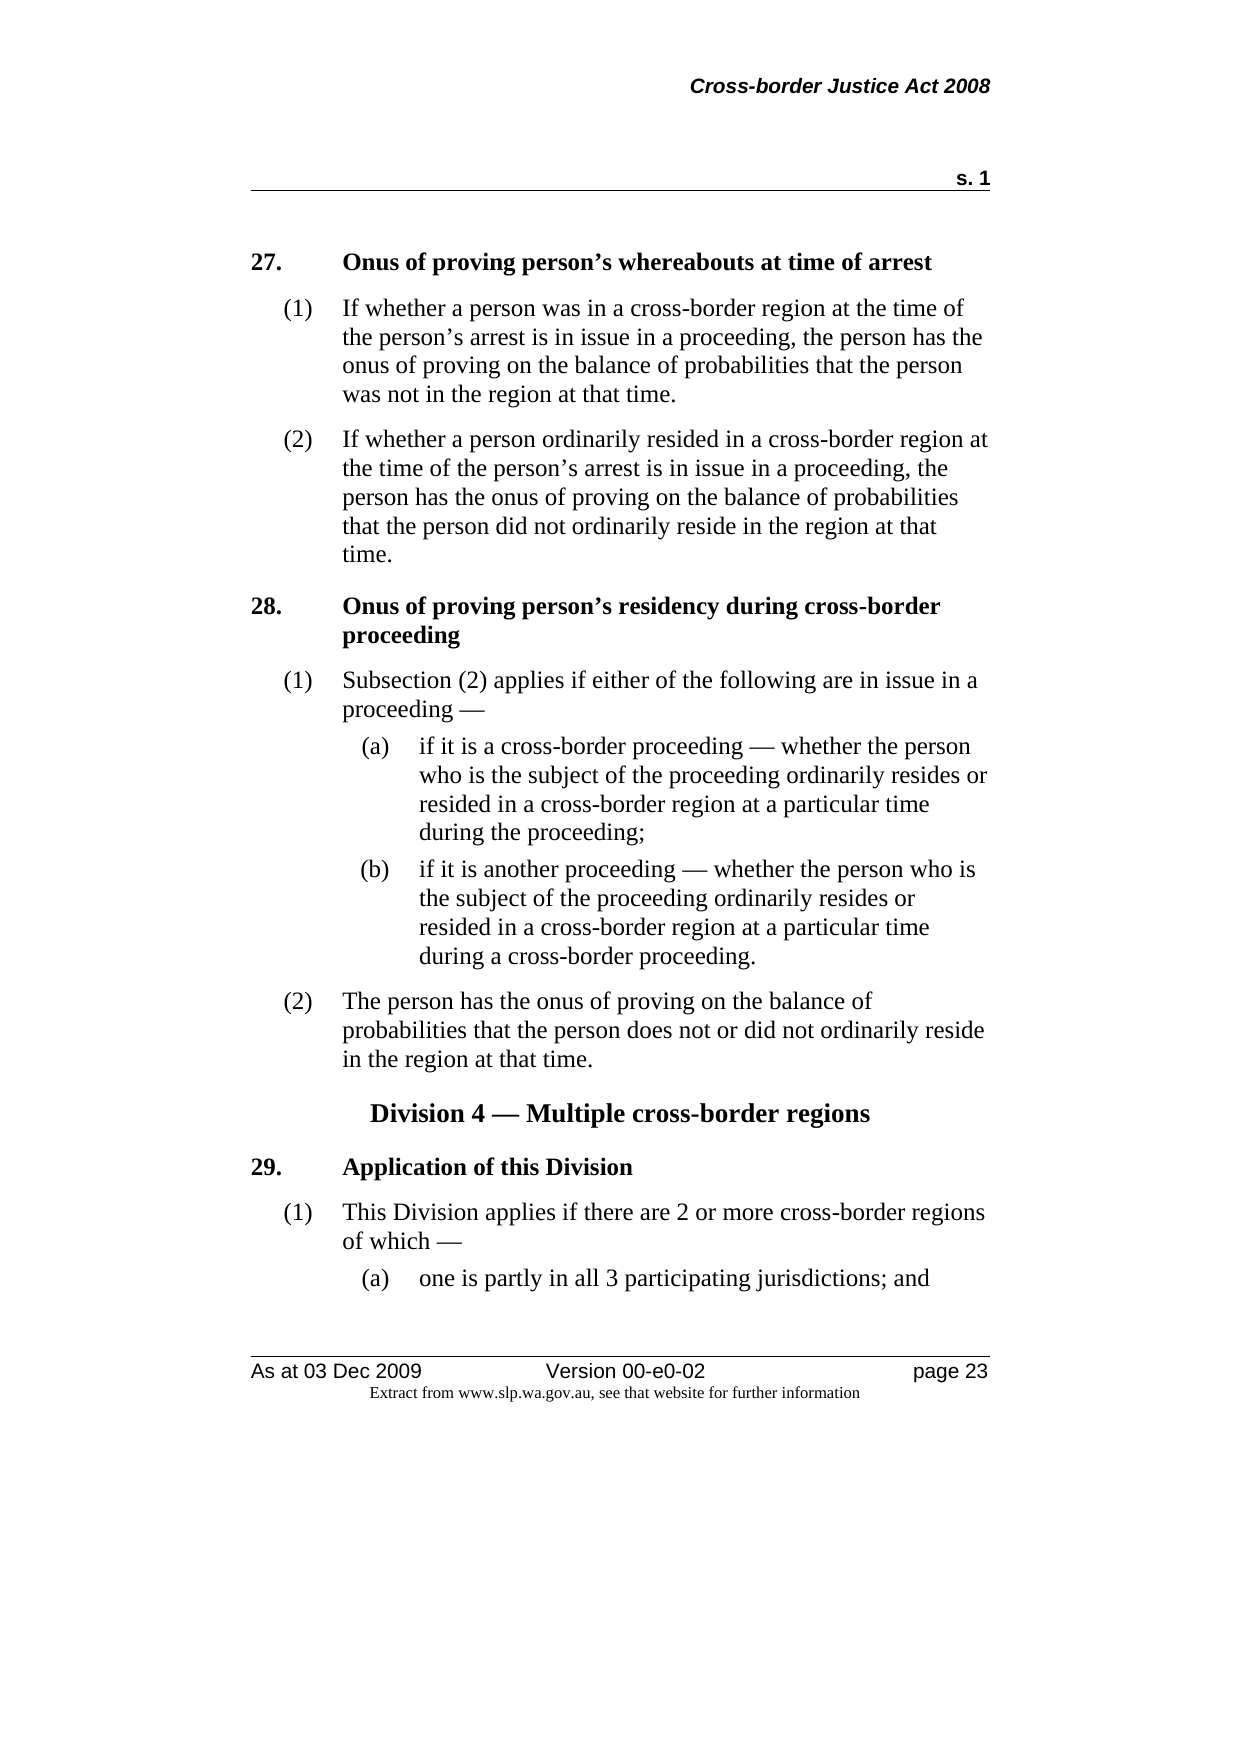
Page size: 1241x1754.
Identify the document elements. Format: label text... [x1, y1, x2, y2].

subtitle 29. Application of this Division [251, 1152, 990, 1180]
text (b) if it is another proceeding — whether the person who is the subject of the proceeding ordinarily resides or resided in a cross-border region at a particular time during a cross-border proceeding. [251, 854, 990, 969]
text (1) If whether a person was in a cross-border region at the time of the person’s arrest is in issue in a proceeding, the person has the onus of proving on the balance of probabilities that the person was not in the region at that time. [251, 293, 990, 408]
subtitle Division 4 — Multiple cross-border regions [251, 1097, 990, 1129]
subtitle 28. Onus of proving person’s residency during cross-border proceeding [251, 591, 990, 649]
text (2) If whether a person ordinarily resided in a cross-border region at the time of the person’s arrest is in issue in a proceeding, the person has the onus of proving on the balance of probabilities that the person did not ordinarily reside in the region at that time. [251, 424, 990, 568]
text (a) one is partly in all 3 participating jurisdictions; and [251, 1263, 990, 1292]
text (1) This Division applies if there are 2 or more cross-border regions of which — [251, 1197, 990, 1254]
text (a) if it is a cross-border proceeding — whether the person who is the subject of the proceeding ordinarily resides or resided in a cross-border region at a particular time during the proceeding; [251, 731, 990, 846]
subtitle 27. Onus of proving person’s whereabouts at time of arrest [251, 247, 990, 276]
text (2) The person has the onus of proving on the balance of probabilities that the person does not or did not ordinarily reside in the region at that time. [251, 986, 990, 1072]
text (1) Subsection (2) applies if either of the following are in issue in a proceeding — [251, 665, 990, 723]
